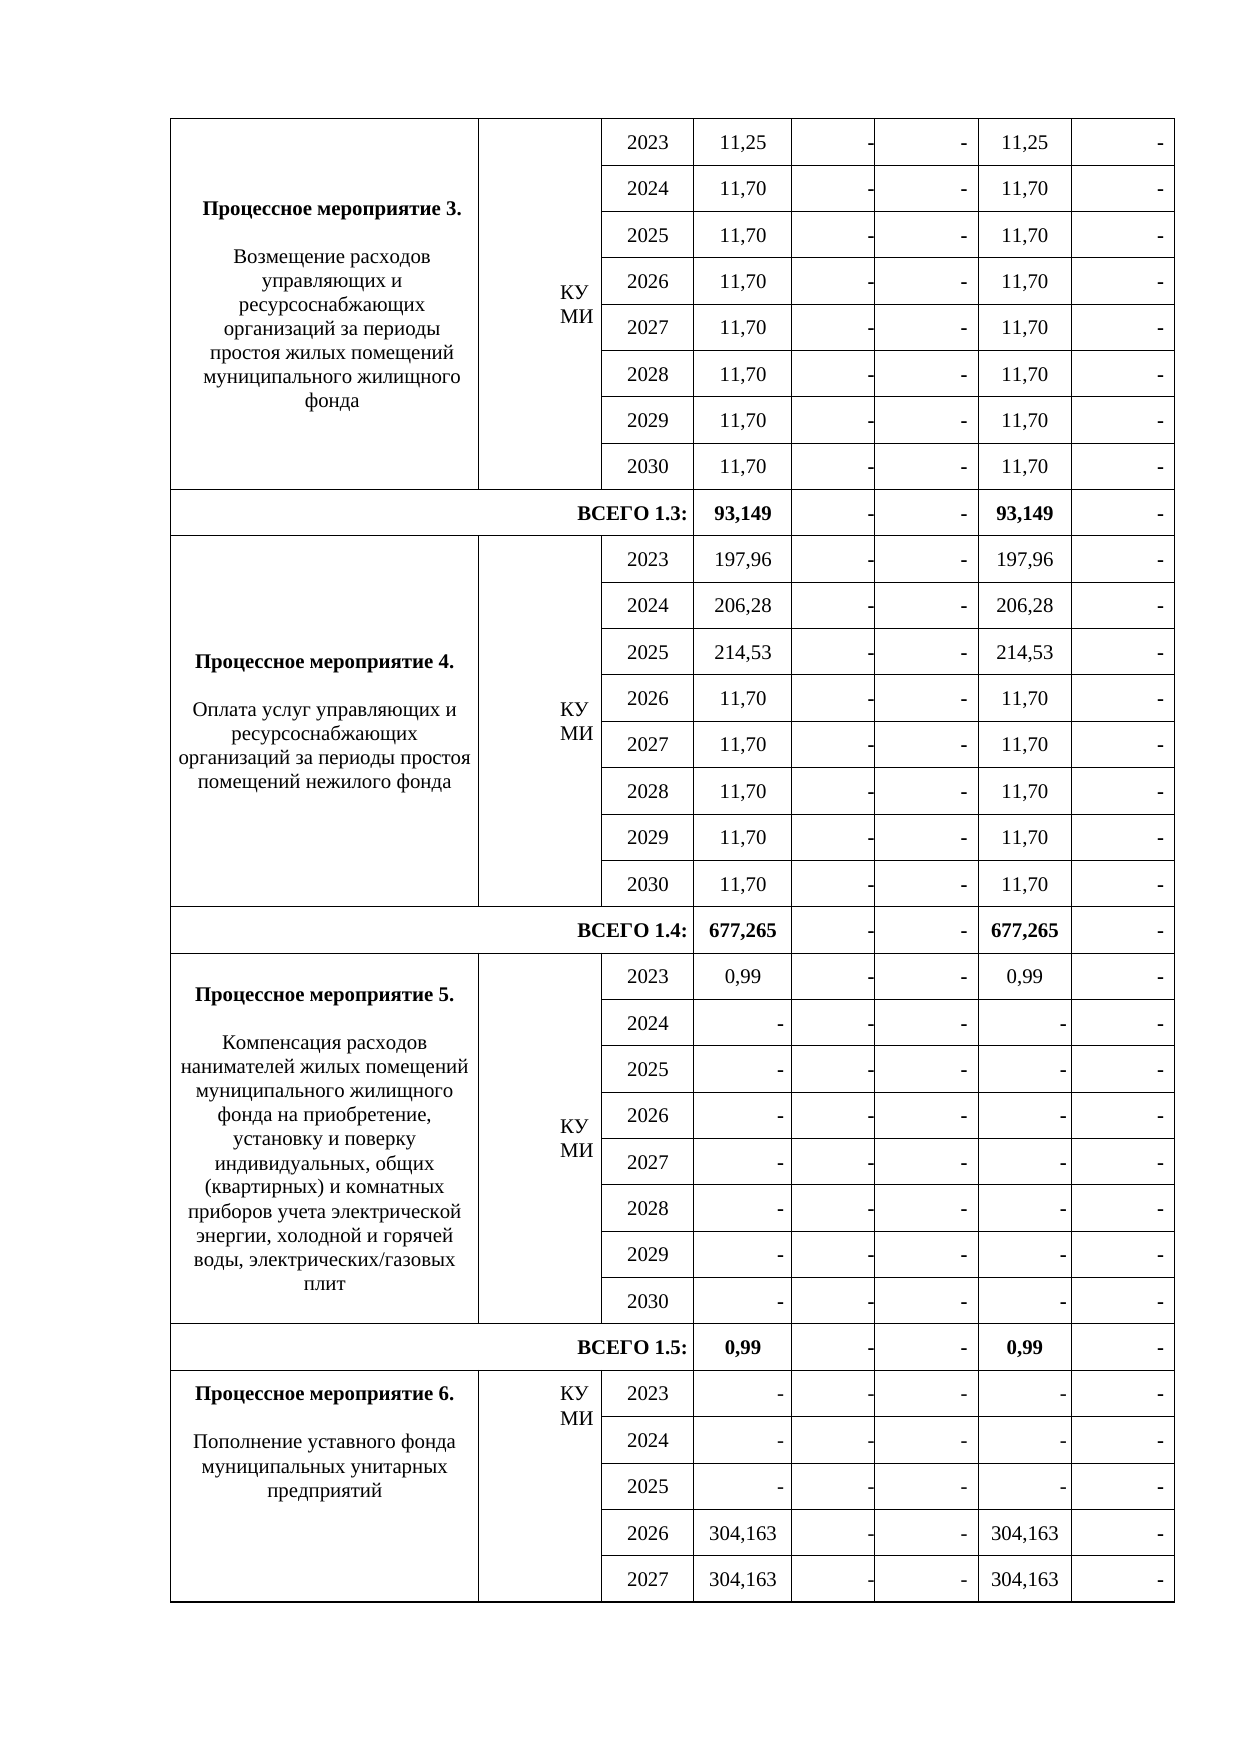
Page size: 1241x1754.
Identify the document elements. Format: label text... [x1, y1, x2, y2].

table_cell - [694, 1417, 791, 1462]
table_cell - [875, 258, 978, 303]
table_cell 2026 [602, 675, 693, 721]
table_cell 11,70 [694, 815, 791, 860]
table_cell 11,70 [979, 212, 1071, 257]
table_cell - [792, 444, 874, 489]
table_cell - [1072, 1556, 1174, 1601]
table_cell 11,70 [694, 722, 791, 767]
table_cell 2023 [602, 536, 693, 582]
table_cell - [792, 1417, 874, 1462]
table_cell - [1072, 583, 1174, 628]
table_cell - [875, 1139, 978, 1184]
table_cell 677,265 [979, 907, 1071, 952]
table_cell - [875, 1278, 978, 1323]
table_cell Процессное мероприятие 4. Оплата услуг управляющих и ресурсоснабжающих организаций за периоды простоя помещений нежилого фонда [171, 536, 478, 906]
table_cell 11,70 [694, 768, 791, 813]
table_cell - [1072, 954, 1174, 999]
table_cell - [875, 1232, 978, 1277]
table_cell - [875, 675, 978, 721]
table_cell - [792, 1093, 874, 1138]
table_cell - [1072, 1046, 1174, 1092]
table_cell - [694, 1371, 791, 1416]
table_cell 206,28 [979, 583, 1071, 628]
table_cell 2024 [602, 583, 693, 628]
table_cell - [792, 1046, 874, 1092]
table_cell - [694, 1232, 791, 1277]
table_cell - [875, 536, 978, 582]
table_cell 11,70 [694, 166, 791, 211]
table_cell - [792, 351, 874, 396]
table_cell 11,70 [979, 305, 1071, 350]
table_cell - [979, 1139, 1071, 1184]
table_cell - [875, 1417, 978, 1462]
table_cell - [979, 1371, 1071, 1416]
table_cell 206,28 [694, 583, 791, 628]
table_cell 2023 [602, 1371, 693, 1416]
table_cell 304,163 [694, 1510, 791, 1555]
table_cell - [792, 954, 874, 999]
table_cell - [792, 536, 874, 582]
table_cell - [875, 166, 978, 211]
table_cell - [979, 1185, 1071, 1231]
table_cell 11,70 [979, 258, 1071, 303]
table_cell 2024 [602, 1417, 693, 1462]
table_cell 2025 [602, 629, 693, 674]
table_cell - [1072, 119, 1174, 164]
table_cell - [792, 166, 874, 211]
table_cell - [875, 119, 978, 164]
table_cell 93,149 [694, 490, 791, 535]
table_cell Процессное мероприятие 3. Возмещение расходов управляющих и ресурсоснабжающих организаций за периоды простоя жилых помещений муниципального жилищного фонда [171, 119, 478, 489]
table_cell - [1072, 490, 1174, 535]
table_cell - [875, 444, 978, 489]
table_cell - [1072, 1232, 1174, 1277]
table_cell - [1072, 258, 1174, 303]
table_cell - [1072, 722, 1174, 767]
table_cell 2024 [602, 166, 693, 211]
table_cell 2025 [602, 212, 693, 257]
table_cell 93,149 [979, 490, 1071, 535]
table_cell - [875, 722, 978, 767]
table_cell - [792, 907, 874, 952]
table_cell 2025 [602, 1046, 693, 1092]
table_cell - [875, 1371, 978, 1416]
table_cell - [1072, 1185, 1174, 1231]
table_cell 2026 [602, 1510, 693, 1555]
table_cell 304,163 [979, 1556, 1071, 1601]
table_cell 2023 [602, 119, 693, 164]
table_cell 11,70 [979, 675, 1071, 721]
table_cell - [792, 305, 874, 350]
table_cell - [694, 1046, 791, 1092]
table_cell - [875, 1556, 978, 1601]
table_cell - [792, 1000, 874, 1045]
table_cell 0,99 [979, 954, 1071, 999]
table_cell 11,25 [979, 119, 1071, 164]
table_cell 2027 [602, 1556, 693, 1601]
table_cell - [1072, 305, 1174, 350]
table_cell - [979, 1278, 1071, 1323]
table_cell Процессное мероприятие 6. Пополнение уставного фонда муниципальных унитарных предприятий [171, 1371, 478, 1601]
table_cell - [792, 675, 874, 721]
table_cell - [792, 1324, 874, 1370]
table_cell 0,99 [979, 1324, 1071, 1370]
table_cell - [875, 1046, 978, 1092]
table_cell 2026 [602, 1093, 693, 1138]
table_cell 2030 [602, 444, 693, 489]
table_cell - [694, 1464, 791, 1509]
table_cell - [875, 351, 978, 396]
table_cell - [792, 212, 874, 257]
table_cell - [792, 1556, 874, 1601]
table_cell - [875, 861, 978, 906]
table_cell - [1072, 815, 1174, 860]
table_cell 11,70 [979, 861, 1071, 906]
table_cell - [792, 861, 874, 906]
table_cell - [792, 1371, 874, 1416]
table_cell - [875, 305, 978, 350]
table_cell 11,70 [979, 166, 1071, 211]
table_cell - [1072, 1278, 1174, 1323]
table_cell - [792, 258, 874, 303]
table_cell - [1072, 1510, 1174, 1555]
table_cell - [1072, 1139, 1174, 1184]
table_cell 2027 [602, 1139, 693, 1184]
table_cell - [1072, 1093, 1174, 1138]
table_cell - [1072, 768, 1174, 813]
table_cell 2029 [602, 1232, 693, 1277]
table_cell - [875, 490, 978, 535]
table_cell - [875, 1093, 978, 1138]
table_cell - [694, 1185, 791, 1231]
table_cell - [979, 1464, 1071, 1509]
table_cell - [875, 954, 978, 999]
table_cell - [792, 1185, 874, 1231]
table_cell 0,99 [694, 1324, 791, 1370]
table_cell - [875, 768, 978, 813]
table_cell - [1072, 212, 1174, 257]
table_cell 2030 [602, 1278, 693, 1323]
table_cell 11,70 [694, 861, 791, 906]
table_cell 11,70 [979, 444, 1071, 489]
table_cell - [1072, 1464, 1174, 1509]
table_cell - [1072, 907, 1174, 952]
table_cell - [1072, 861, 1174, 906]
table_cell 2028 [602, 351, 693, 396]
table_cell 304,163 [694, 1556, 791, 1601]
table_cell - [694, 1093, 791, 1138]
table_cell 214,53 [694, 629, 791, 674]
table_cell - [792, 1464, 874, 1509]
table_cell - [792, 1278, 874, 1323]
table_cell 11,70 [694, 397, 791, 443]
table_cell 2027 [602, 722, 693, 767]
table_cell - [979, 1232, 1071, 1277]
table_cell ВСЕГО 1.3: [171, 490, 693, 535]
table_cell - [792, 1510, 874, 1555]
table_cell 2027 [602, 305, 693, 350]
table_cell - [875, 212, 978, 257]
table_cell 11,70 [694, 675, 791, 721]
table_cell - [792, 1139, 874, 1184]
table_cell 11,70 [694, 258, 791, 303]
table_cell - [1072, 629, 1174, 674]
table_cell - [875, 1324, 978, 1370]
table_cell - [979, 1046, 1071, 1092]
table_cell - [875, 1185, 978, 1231]
table_cell - [1072, 675, 1174, 721]
table_cell - [1072, 1371, 1174, 1416]
table_cell 2024 [602, 1000, 693, 1045]
table_cell - [792, 722, 874, 767]
table_cell 11,70 [694, 305, 791, 350]
table_cell - [792, 490, 874, 535]
table_cell 2023 [602, 954, 693, 999]
table_cell Процессное мероприятие 5. Компенсация расходов нанимателей жилых помещений муниципального жилищного фонда на приобретение, установку и поверку индивидуальных, общих (квартирных) и комнатных приборов учета электрической энергии, холодной и горячей воды, электрических/газовых плит [171, 954, 478, 1323]
table_cell 2028 [602, 1185, 693, 1231]
table_cell 11,70 [694, 444, 791, 489]
table_cell 2029 [602, 397, 693, 443]
table_cell 11,70 [979, 722, 1071, 767]
table_cell КУМИ [479, 1371, 601, 1601]
table_cell - [792, 119, 874, 164]
table_cell 677,265 [694, 907, 791, 952]
table_cell - [792, 629, 874, 674]
table_cell - [1072, 1324, 1174, 1370]
table_cell - [1072, 444, 1174, 489]
table_cell 0,99 [694, 954, 791, 999]
table_cell - [792, 397, 874, 443]
table_cell 2029 [602, 815, 693, 860]
table_cell - [875, 1000, 978, 1045]
table_cell - [694, 1000, 791, 1045]
table_cell - [875, 815, 978, 860]
table_cell - [792, 815, 874, 860]
table_cell - [979, 1000, 1071, 1045]
table_cell 2028 [602, 768, 693, 813]
table_cell - [694, 1278, 791, 1323]
table_cell - [875, 397, 978, 443]
table_cell 11,25 [694, 119, 791, 164]
table_cell 2025 [602, 1464, 693, 1509]
table_cell ВСЕГО 1.4: [171, 907, 693, 952]
table_cell 2030 [602, 861, 693, 906]
table_cell - [1072, 1417, 1174, 1462]
table_cell - [1072, 536, 1174, 582]
table_cell ВСЕГО 1.5: [171, 1324, 693, 1370]
table_cell КУМИ [479, 536, 601, 906]
table_cell - [979, 1417, 1071, 1462]
table_cell - [875, 583, 978, 628]
table_cell - [694, 1139, 791, 1184]
table_cell 197,96 [979, 536, 1071, 582]
table_cell 11,70 [694, 351, 791, 396]
table_cell 11,70 [694, 212, 791, 257]
table_cell 304,163 [979, 1510, 1071, 1555]
table_cell - [875, 1464, 978, 1509]
table_cell - [1072, 166, 1174, 211]
table_cell 197,96 [694, 536, 791, 582]
table_cell - [792, 583, 874, 628]
table_cell - [792, 1232, 874, 1277]
table_cell 11,70 [979, 815, 1071, 860]
table_cell - [875, 907, 978, 952]
table_cell 11,70 [979, 351, 1071, 396]
table_cell 214,53 [979, 629, 1071, 674]
table_cell - [979, 1093, 1071, 1138]
table_cell КУМИ [479, 954, 601, 1323]
table_cell 11,70 [979, 768, 1071, 813]
table_cell - [1072, 351, 1174, 396]
table_cell - [792, 768, 874, 813]
table_cell 2026 [602, 258, 693, 303]
table_cell - [1072, 1000, 1174, 1045]
table_cell - [875, 629, 978, 674]
table_cell 11,70 [979, 397, 1071, 443]
table_cell КУМИ [479, 119, 601, 489]
table_cell - [1072, 397, 1174, 443]
table_cell - [875, 1510, 978, 1555]
